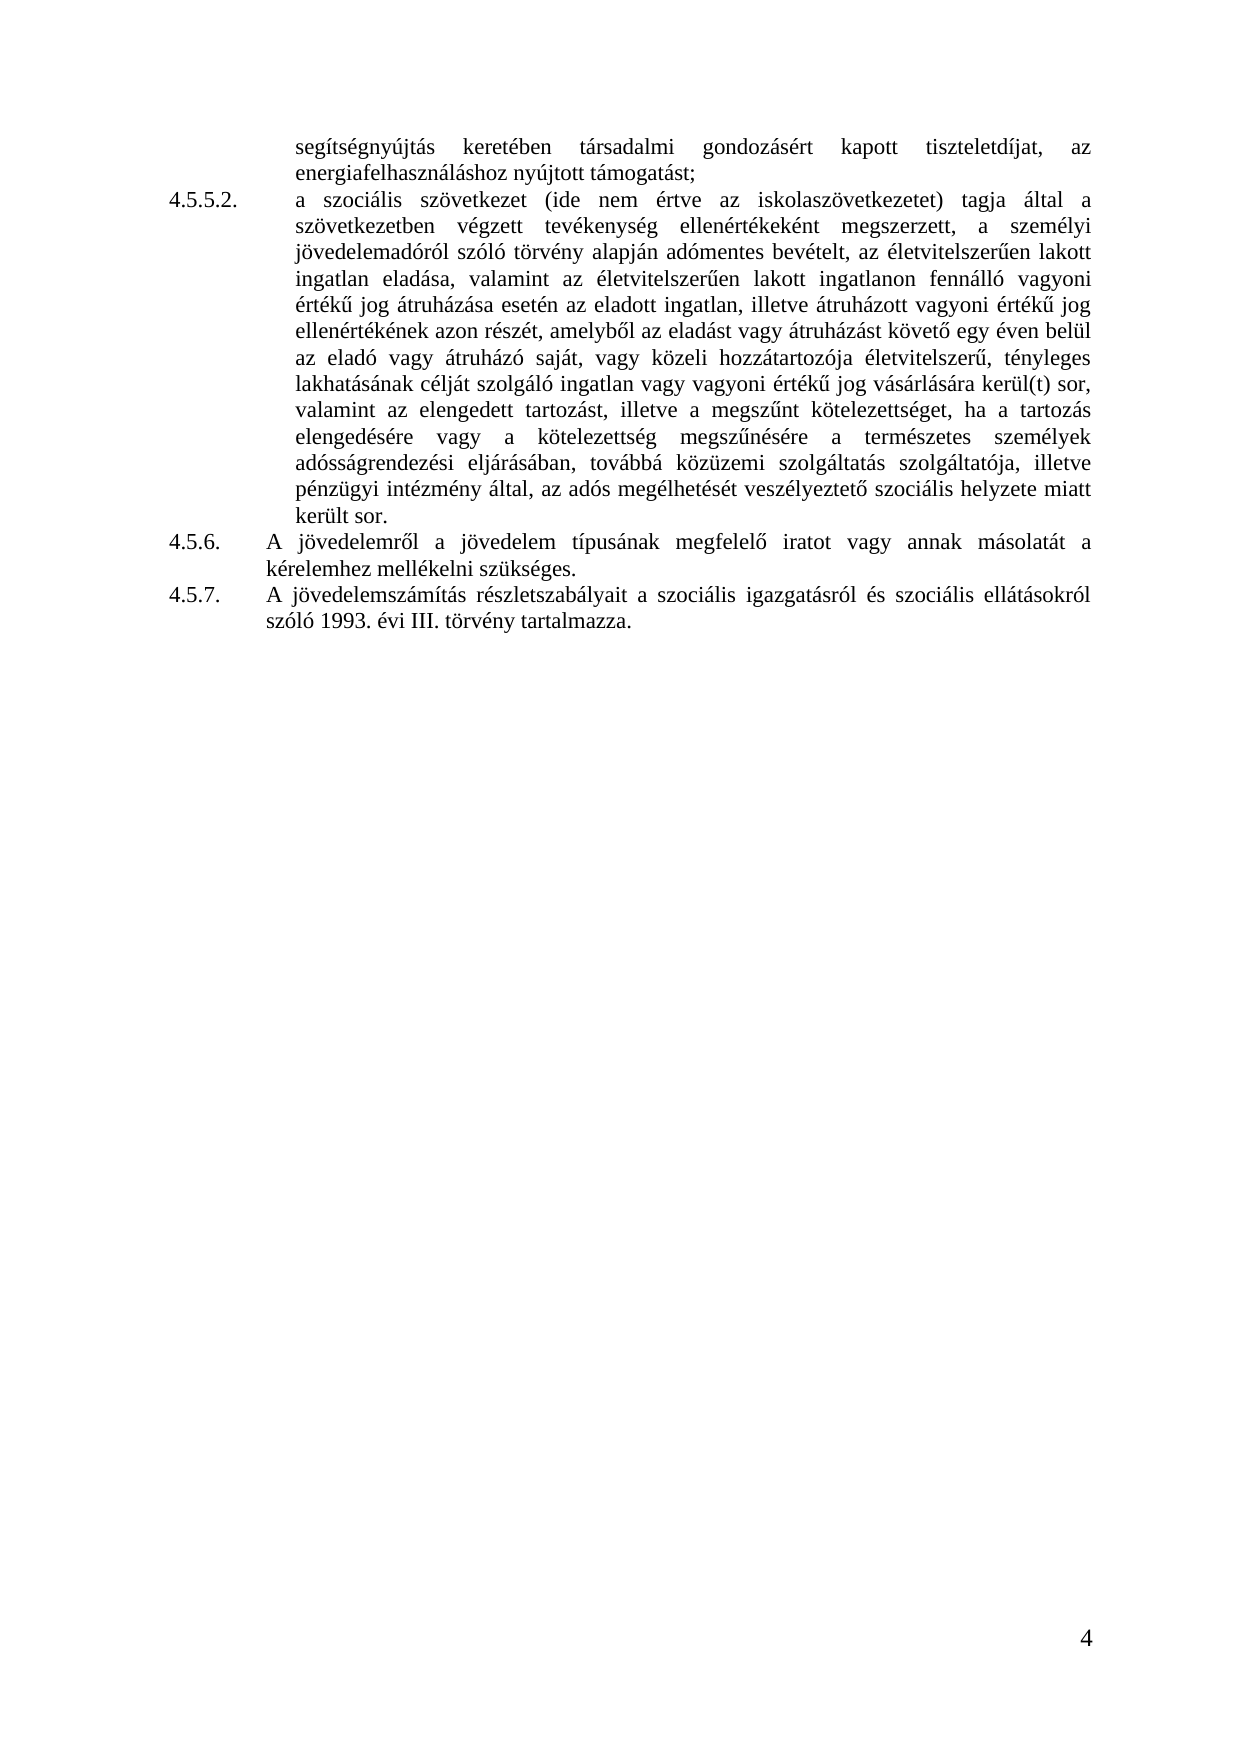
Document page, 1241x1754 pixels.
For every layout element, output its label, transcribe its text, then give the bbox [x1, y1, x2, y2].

text 4.5.6. A jövedelemről a jövedelem típusának megfelelő iratot vagy annak másolatát a kérelemhez mellékelni szükséges. [169, 528, 1093, 581]
text 4.5.7. A jövedelemszámítás részletszabályait a szociális igazgatásról és szociális ellátásokról szóló 1993. évi III. törvény tartalmazza. [169, 581, 1093, 634]
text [169, 133, 1093, 186]
text 4.5.5.2. a szociális szövetkezet (ide nem értve az iskolaszövetkezetet) tagja által a szövetkezetben végzett tevékenység ellenértékeként megszerzett, a személyi jövedelemadóról szóló törvény alapján adómentes bevételt, az életvitelszerűen lakott ingatlan eladása, valamint az életvitelszerűen lakott ingatlanon fennálló vagyoni értékű jog átruházása esetén az eladott ingatlan, illetve átruházott vagyoni értékű jog ellenértékének azon részét, amelyből az eladást vagy átruházást követő egy éven belül az eladó vagy átruházó saját, vagy közeli hozzátartozója életvitelszerű, tényleges lakhatásának célját szolgáló ingatlan vagy vagyoni értékű jog vásárlására kerül(t) sor, valamint az elengedett tartozást, illetve a megszűnt kötelezettséget, ha a tartozás elengedésére vagy a kötelezettség megszűnésére a természetes személyek adósságrendezési eljárásában, továbbá közüzemi szolgáltatás szolgáltatója, illetve pénzügyi intézmény által, az adós megélhetését veszélyeztető szociális helyzete miatt került sor. [169, 186, 1093, 528]
